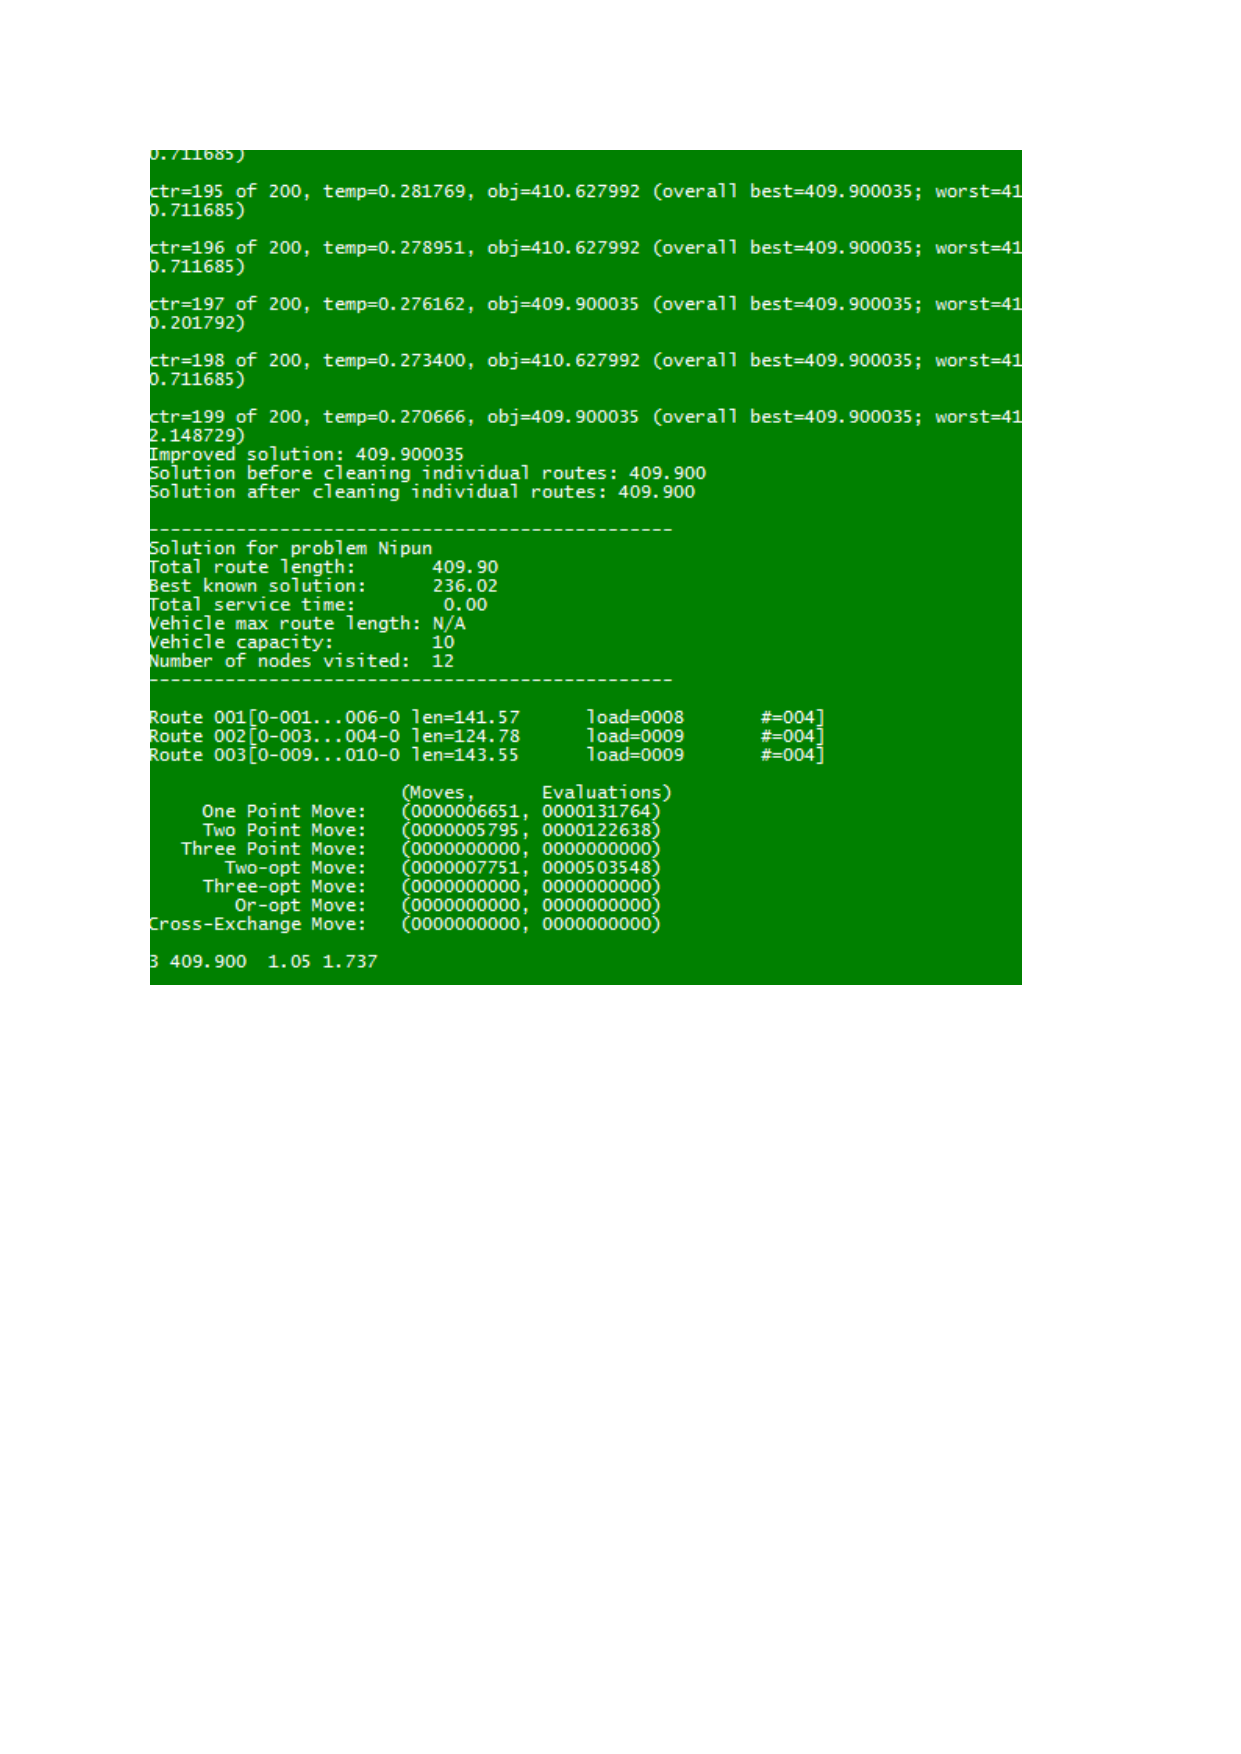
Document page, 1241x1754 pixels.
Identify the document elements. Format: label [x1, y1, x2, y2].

picture [150, 150, 1022, 985]
